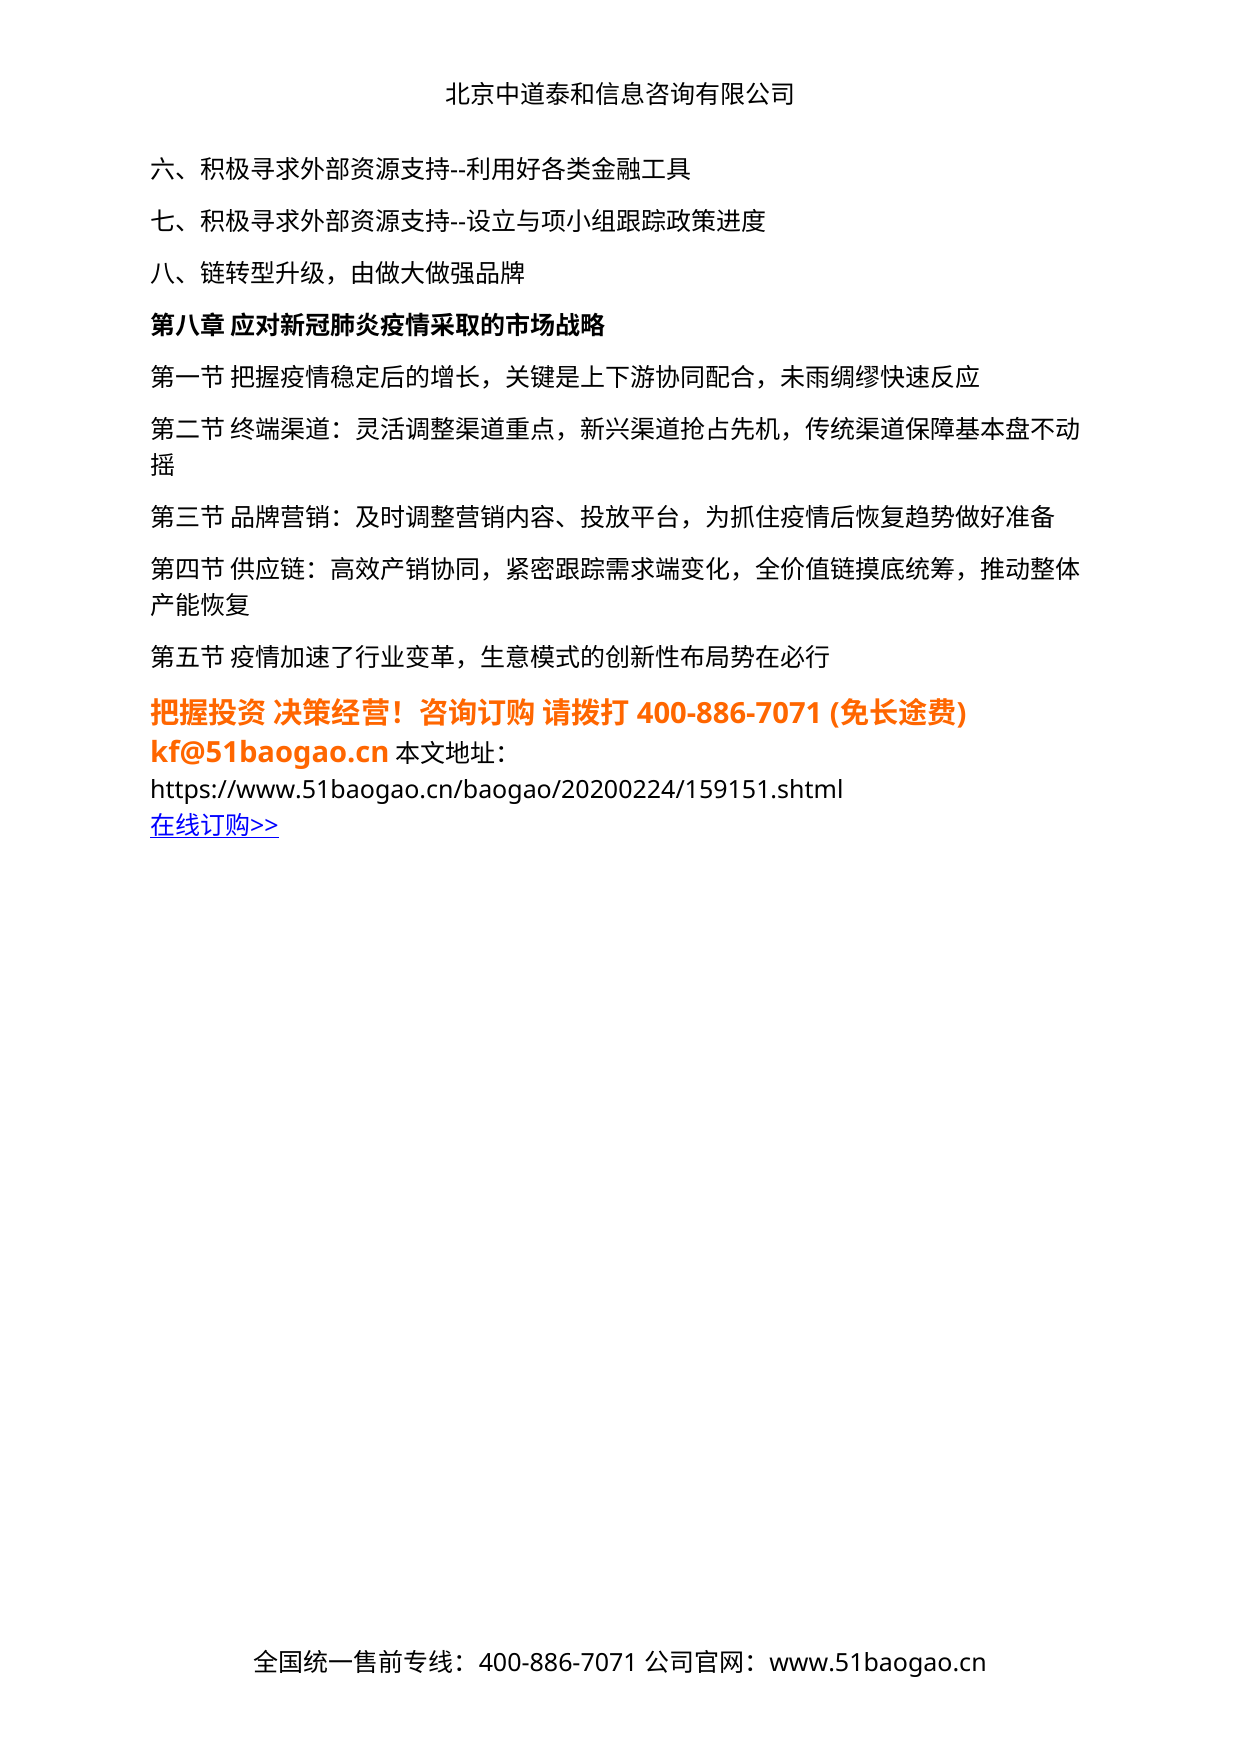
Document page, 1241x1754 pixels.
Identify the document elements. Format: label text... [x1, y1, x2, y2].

text 第三节 品牌营销：及时调整营销内容、投放平台，为抓住疫情后恢复趋势做好准备 [150, 497, 1090, 534]
text 六、积极寻求外部资源支持--利用好各类金融工具 [150, 150, 1090, 186]
text 第二节 终端渠道：灵活调整渠道重点，新兴渠道抢占先机，传统渠道保障基本盘不动摇 [150, 409, 1090, 482]
text 在线订购>> [150, 806, 1090, 842]
text 八、链转型升级，由做大做强品牌 [150, 254, 1090, 290]
text 七、积极寻求外部资源支持--设立与项小组跟踪政策进度 [150, 202, 1090, 238]
text 第五节 疫情加速了行业变革，生意模式的创新性布局势在必行 [150, 637, 1090, 674]
text 第八章 应对新冠肺炎疫情采取的市场战略 [150, 306, 1090, 342]
text 把握投资 决策经营！咨询订购 请拨打 400-886-7071 (免长途费) kf@51baogao.cn本文地址：https://www.51baogao.cn/baogao/20200224/159151.shtml [150, 689, 1090, 806]
text 第一节 把握疫情稳定后的增长，关键是上下游协同配合，未雨绸缪快速反应 [150, 357, 1090, 394]
text 第四节 供应链：高效产销协同，紧密跟踪需求端变化，全价值链摸底统筹，推动整体产能恢复 [150, 549, 1090, 622]
